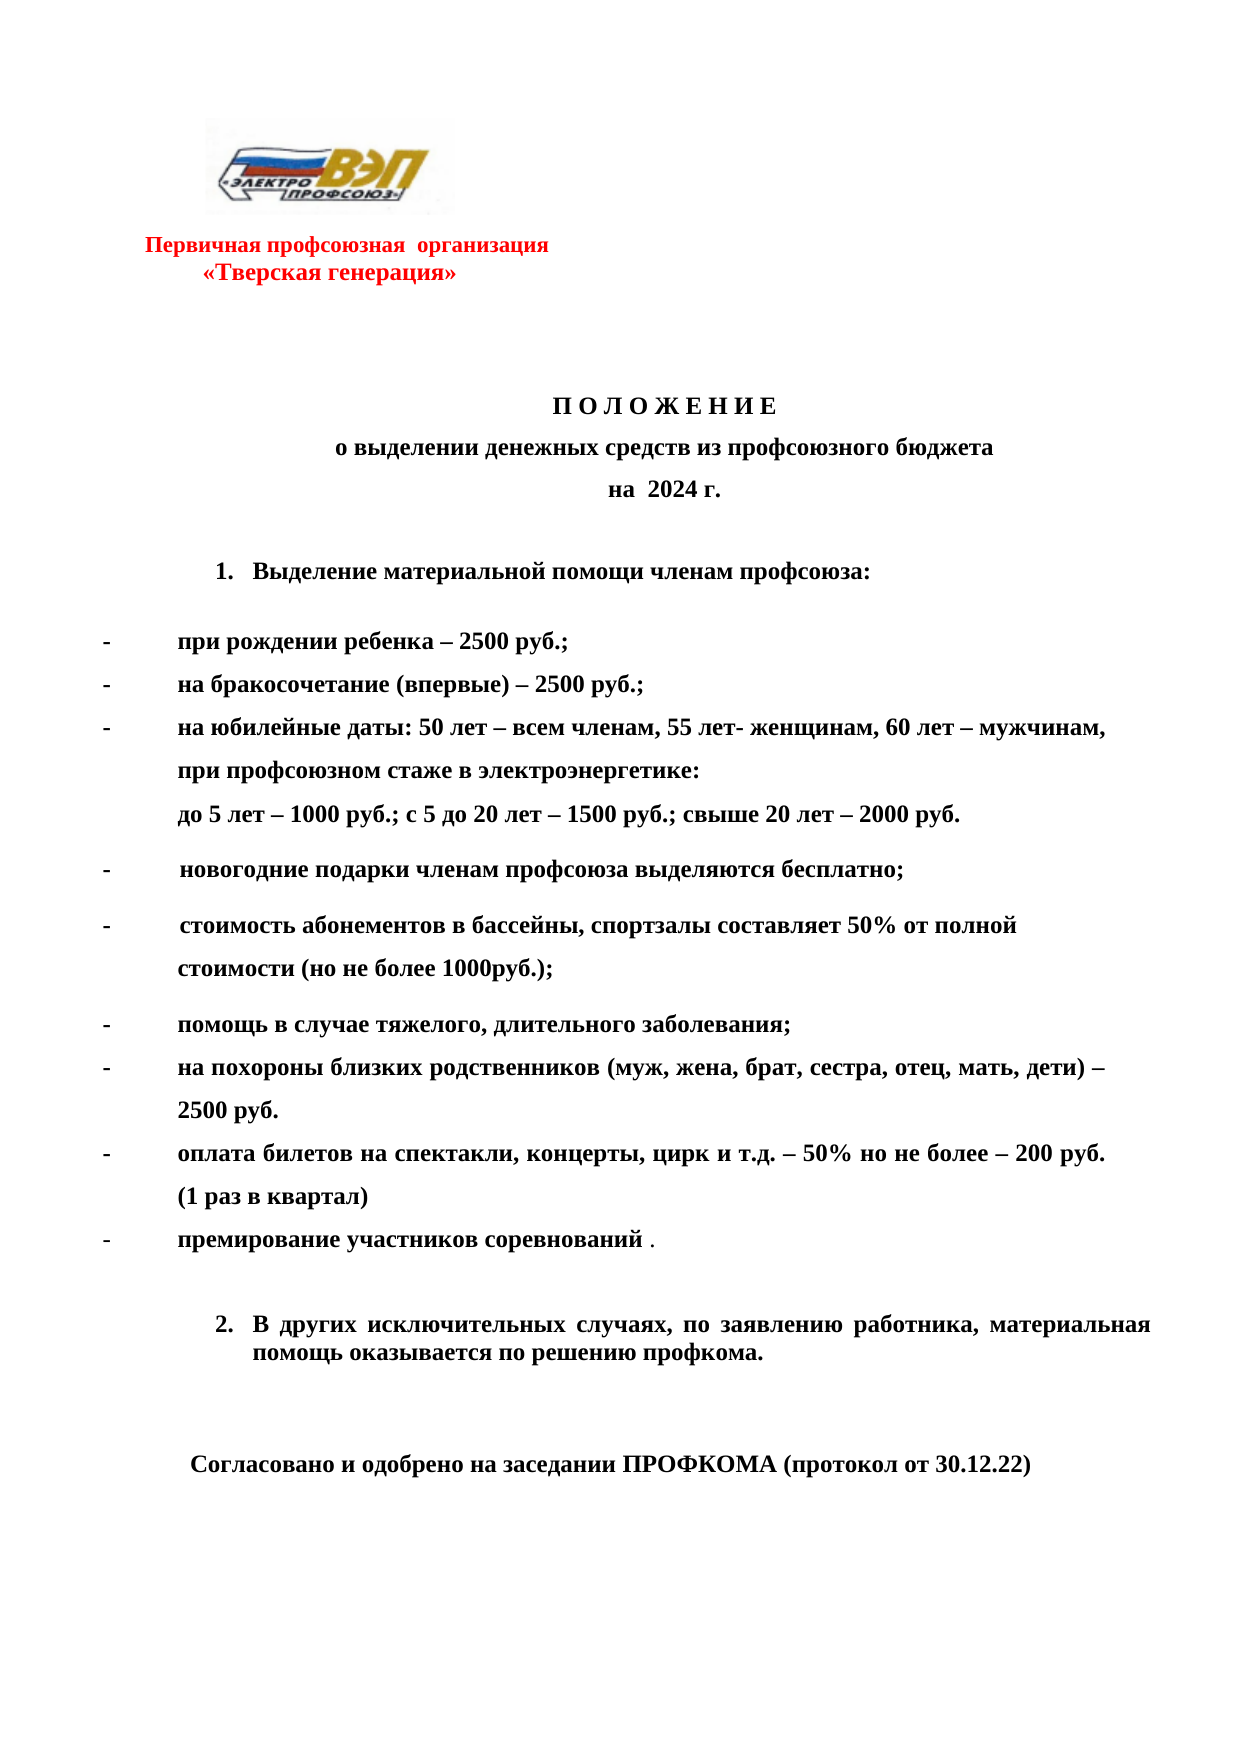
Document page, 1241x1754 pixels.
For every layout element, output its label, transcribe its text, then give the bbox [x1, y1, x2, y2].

list на бракосочетание (впервые) – 2500 руб.; [102, 669, 1106, 698]
text - стоимость абонементов в бассейны, спортзалы составляет 50% от полной стоимости (но не более 1000руб.); [102, 910, 1106, 982]
text - новогодние подарки членам профсоюза выделяются бесплатно; [102, 854, 1106, 883]
text до 5 лет – 1000 руб.; с 5 до 20 лет – 1500 руб.; свыше 20 лет – 2000 руб. [102, 799, 1106, 827]
text Первичная профсоюзная организация [65, 231, 1152, 257]
list при рождении ребенка – 2500 руб.; [102, 626, 1106, 655]
list В других исключительных случаях, по заявлению работника, материальная помощь оказывается по решению профкома. [215, 1309, 1152, 1366]
list премирование участников соревнований . [102, 1224, 1106, 1253]
list помощь в случае тяжелого, длительного заболевания; [102, 1009, 1106, 1037]
text Согласовано и одобрено на заседании ПРОФКОМА (протокол от 30.12.22) [177, 1449, 1152, 1477]
list Выделение материальной помощи членам профсоюза: [215, 556, 1152, 585]
text о выделении денежных средств из профсоюзного бюджета [177, 432, 1152, 461]
list на юбилейные даты: 50 лет – всем членам, 55 лет- женщинам, 60 лет – мужчинам, при профсоюзном стаже в электроэнергетике: [102, 712, 1106, 784]
text на 2024 г. [177, 474, 1152, 502]
list на похороны близких родственников (муж, жена, брат, сестра, отец, мать, дети) – 2500 руб. [102, 1052, 1106, 1124]
text «Тверская генерация» [65, 257, 1152, 286]
text П О Л О Ж Е Н И Е [177, 391, 1152, 420]
list оплата билетов на спектакли, концерты, цирк и т.д. – 50% но не более – 200 руб.(1 раз в квартал) [102, 1138, 1106, 1210]
